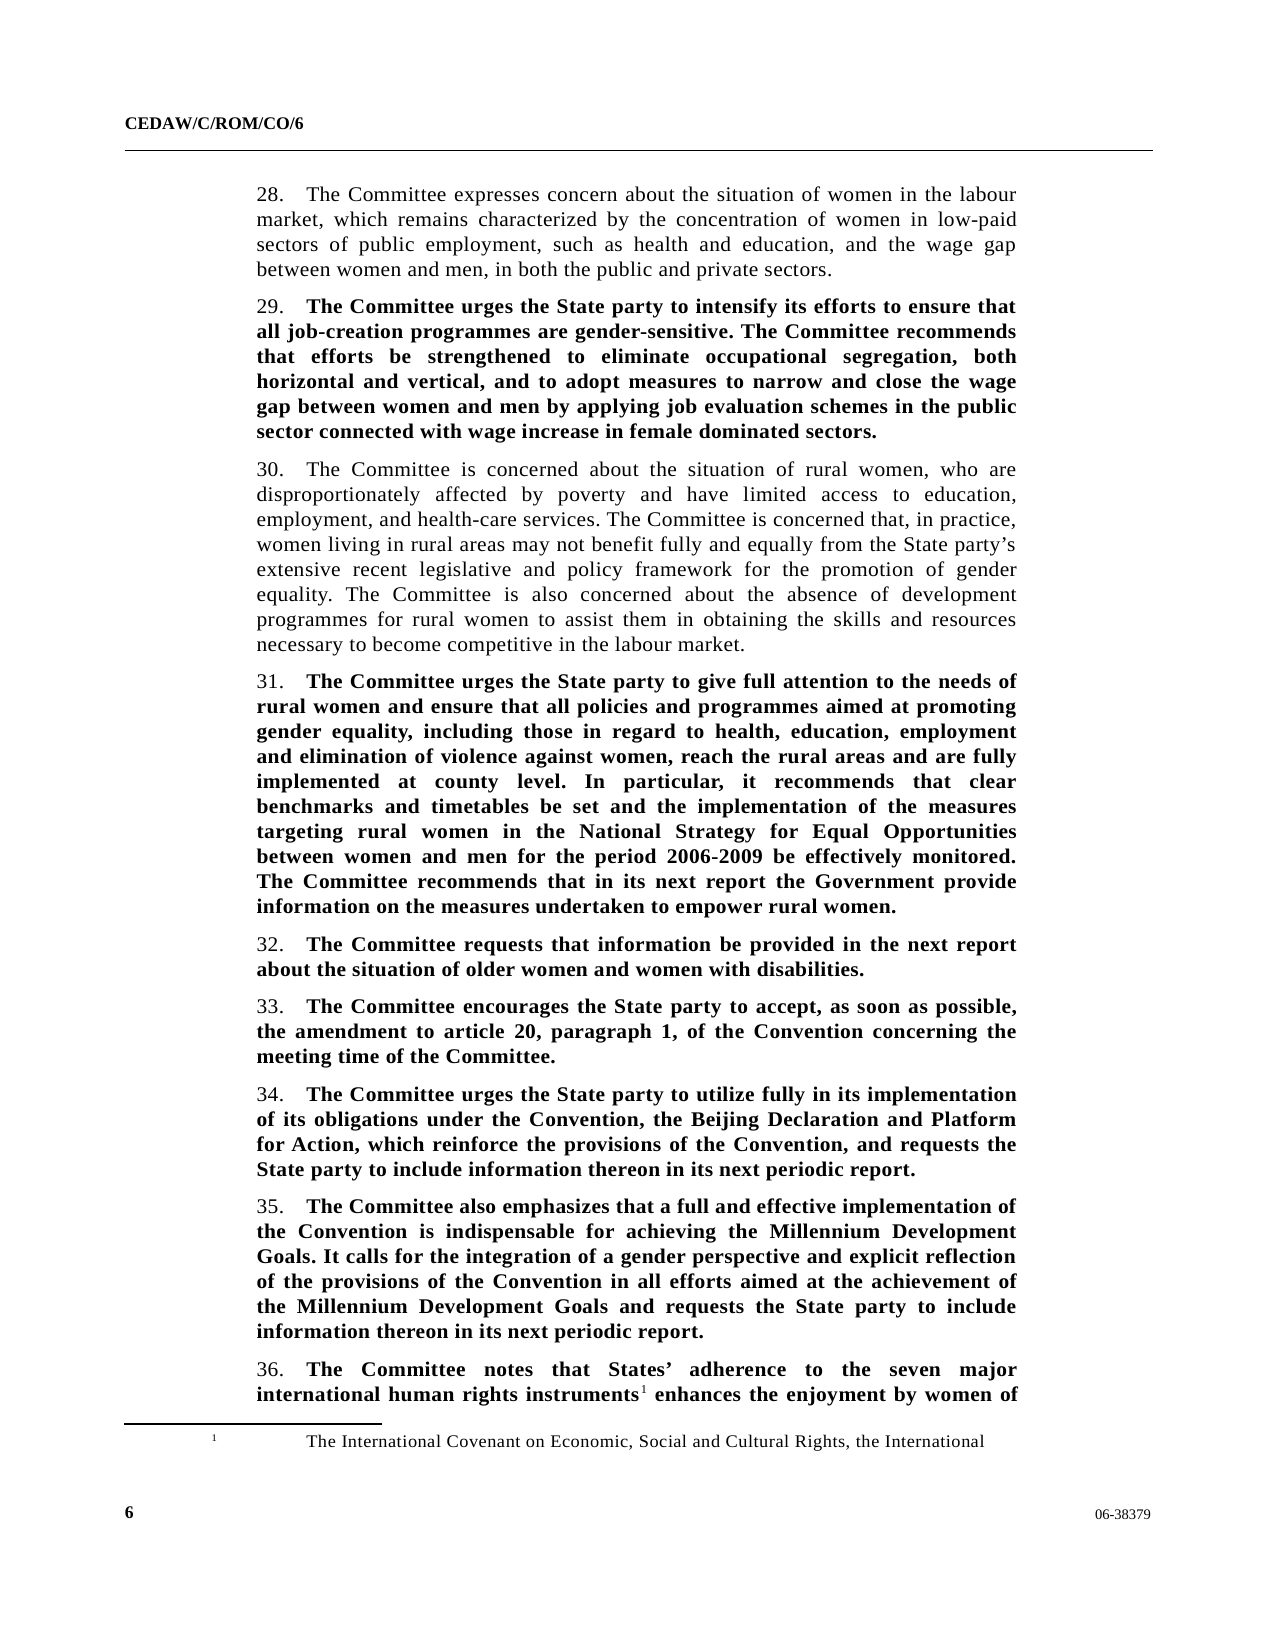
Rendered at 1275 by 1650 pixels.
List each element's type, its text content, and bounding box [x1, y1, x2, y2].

text 35. The Committee also emphasizes that a full and effective implementation of the Convention is indispensable for achieving the Millennium Development Goals. It calls for the integration of a gender perspective and explicit reflection of the provisions of the Convention in all efforts aimed at the achievement of the Millennium Development Goals and requests the State party to include information thereon in its next periodic report. [256, 1194, 1018, 1344]
text 31. The Committee urges the State party to give full attention to the needs of rural women and ensure that all policies and programmes aimed at promoting gender equality, including those in regard to health, education, employment and elimination of violence against women, reach the rural areas and are fully implemented at county level. In particular, it recommends that clear benchmarks and timetables be set and the implementation of the measures targeting rural women in the National Strategy for Equal Opportunities between women and men for the period 2006-2009 be effectively monitored. The Committee recommends that in its next report the Government provide information on the measures undertaken to empower rural women. [256, 669, 1018, 919]
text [256, 1356, 1018, 1406]
text 32. The Committee requests that information be provided in the next report about the situation of older women and women with disabilities. [256, 931, 1018, 981]
text 28. The Committee expresses concern about the situation of women in the labour market, which remains characterized by the concentration of women in low-paid sectors of public employment, such as health and education, and the wage gap between women and men, in both the public and private sectors. [256, 181, 1018, 281]
text 34. The Committee urges the State party to utilize fully in its implementation of its obligations under the Convention, the Declaration and Platform for Action, which reinforce the provisions of the Convention, and requests the State party to include information thereon in its next periodic report. [256, 1081, 1018, 1181]
text 30. The Committee is concerned about the situation of rural women, who are disproportionately affected by poverty and have limited access to education, employment, and health-care services. The Committee is concerned that, in practice, women living in rural areas may not benefit fully and equally from the State party’s extensive recent legislative and policy framework for the promotion of gender equality. The Committee is also concerned about the absence of development programmes for rural women to assist them in obtaining the skills and resources necessary to become competitive in the labour market. [256, 456, 1018, 656]
text 29. The Committee urges the State party to intensify its efforts to ensure that all job-creation programmes are gender-sensitive. The Committee recommends that efforts be strengthened to eliminate occupational segregation, both horizontal and vertical, and to adopt measures to narrow and close the wage gap between women and men by applying job evaluation schemes in the public sector connected with wage increase in female dominated sectors. [256, 294, 1018, 444]
text 33. The Committee encourages the State party to accept, as soon as possible, the amendment to article 20, paragraph 1, of the Convention concerning the meeting time of the Committee. [256, 994, 1018, 1069]
